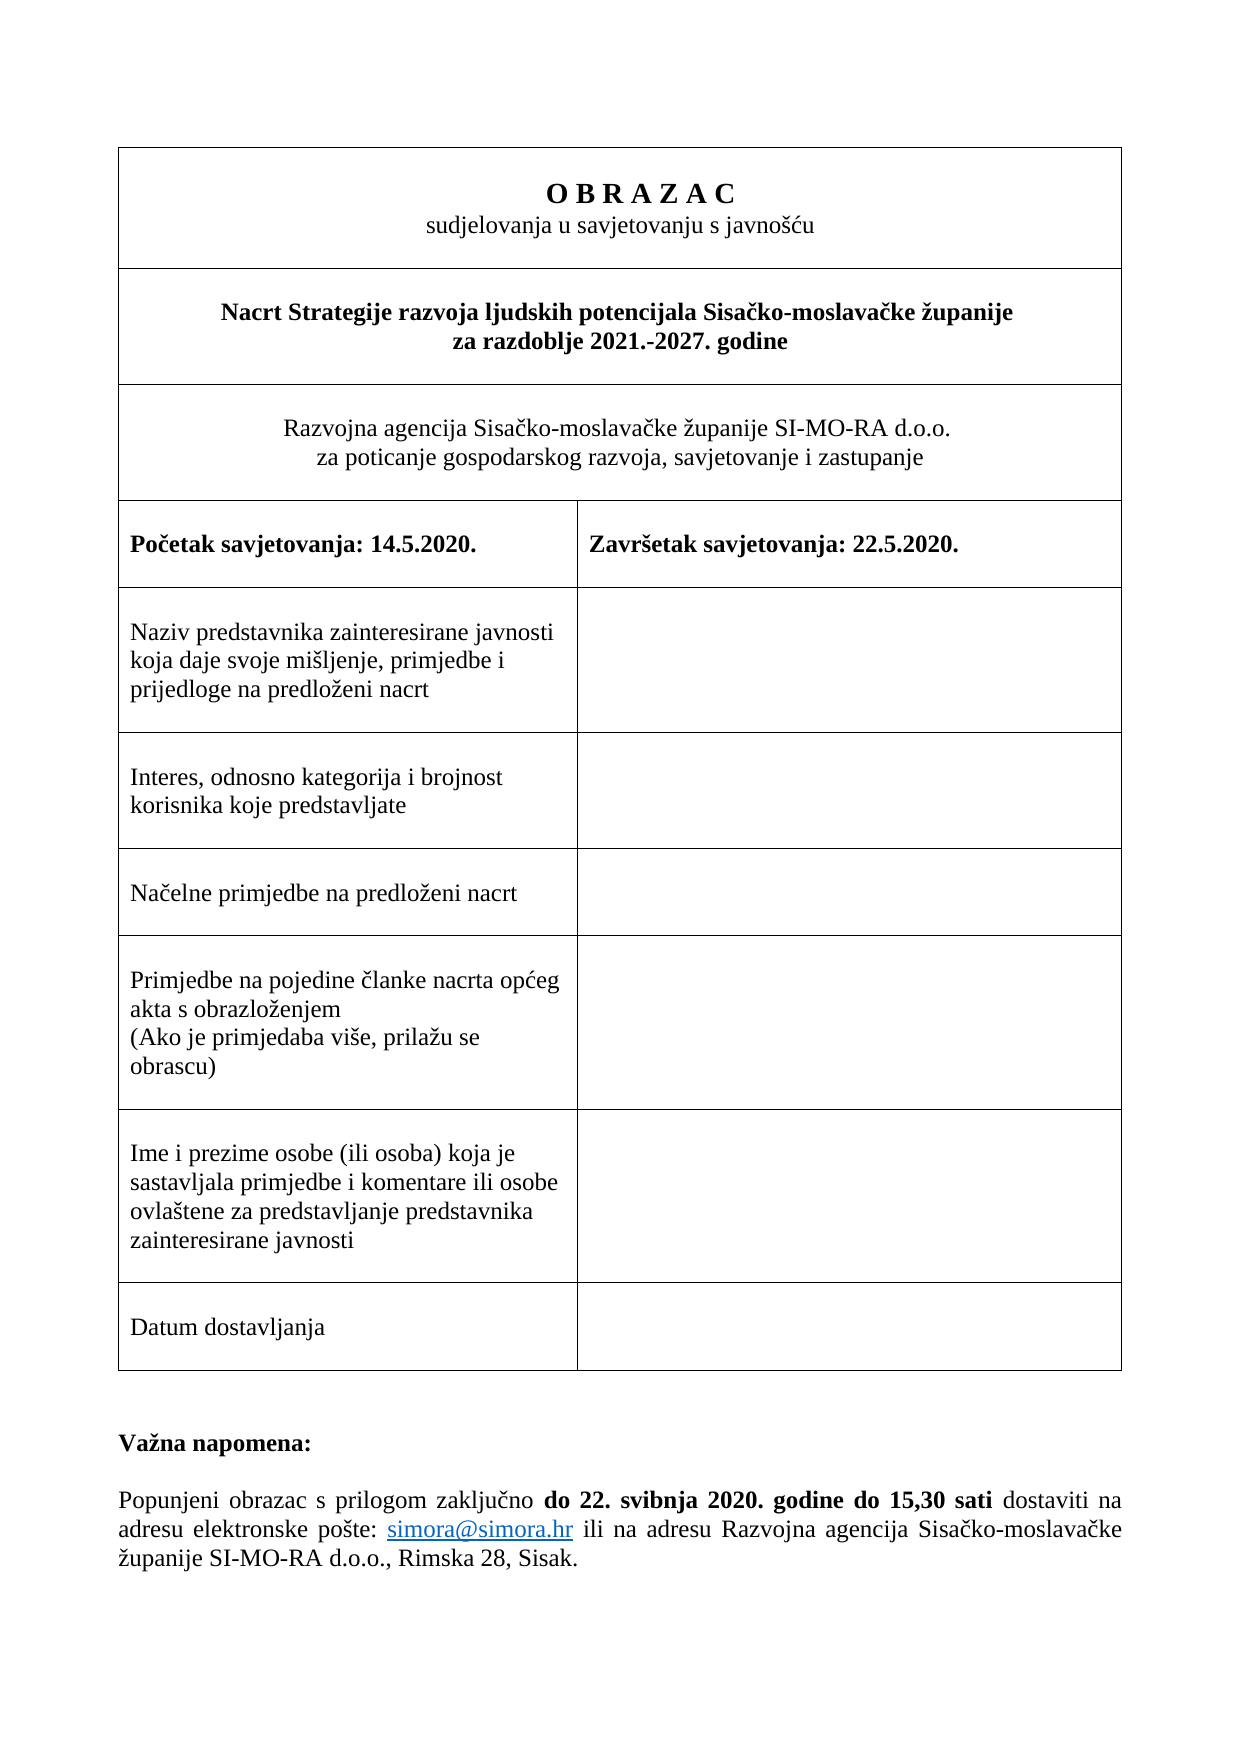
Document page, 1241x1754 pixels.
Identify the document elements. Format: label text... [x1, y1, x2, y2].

table_cell [578, 588, 1121, 732]
text Popunjeni obrazac s prilogom zaključno do 22. svibnja 2020. godine do 15,30 sati dostaviti na adresu elektronske pošte: simora@simora.hr ili na adresu Razvojna agencija Sisačko-moslavačke županije SI-MO-RA d.o.o., Rimska 28, Sisak. [118, 1486, 1122, 1572]
table_cell [578, 849, 1121, 935]
table_cell [578, 1110, 1121, 1282]
table_cell Primjedbe na pojedine članke nacrta općeg akta s obrazloženjem (Ako je primjedaba više, prilažu se obrascu) [119, 936, 577, 1109]
text Važna napomena: [118, 1428, 1122, 1457]
table_cell Početak savjetovanja: 14.5.2020. [119, 501, 577, 587]
table_cell [578, 936, 1121, 1109]
table_cell [578, 1283, 1121, 1369]
table_cell Interes, odnosno kategorija i brojnost korisnika koje predstavljate [119, 733, 577, 848]
table_cell Načelne primjedbe na predloženi nacrt [119, 849, 577, 935]
table_cell [578, 733, 1121, 848]
table_cell Završetak savjetovanja: 22.5.2020. [578, 501, 1121, 587]
table_cell Naziv predstavnika zainteresirane javnosti koja daje svoje mišljenje, primjedbe i prijedloge na predloženi nacrt [119, 588, 577, 732]
table_cell Razvojna agencija Sisačko-moslavačke županije SI-MO-RA d.o.o. za poticanje gospodarskog razvoja, savjetovanje i zastupanje [119, 385, 1121, 500]
table_cell Datum dostavljanja [119, 1283, 577, 1369]
table_header O B R A Z A C sudjelovanja u savjetovanju s javnošću [119, 148, 1121, 268]
table_cell Ime i prezime osobe (ili osoba) koja je sastavljala primjedbe i komentare ili osobe ovlaštene za predstavljanje predstavnika zainteresirane javnosti [119, 1110, 577, 1282]
table_cell Nacrt Strategije razvoja ljudskih potencijala Sisačko-moslavačke županije za razdoblje 2021.-2027. godine [119, 269, 1121, 384]
